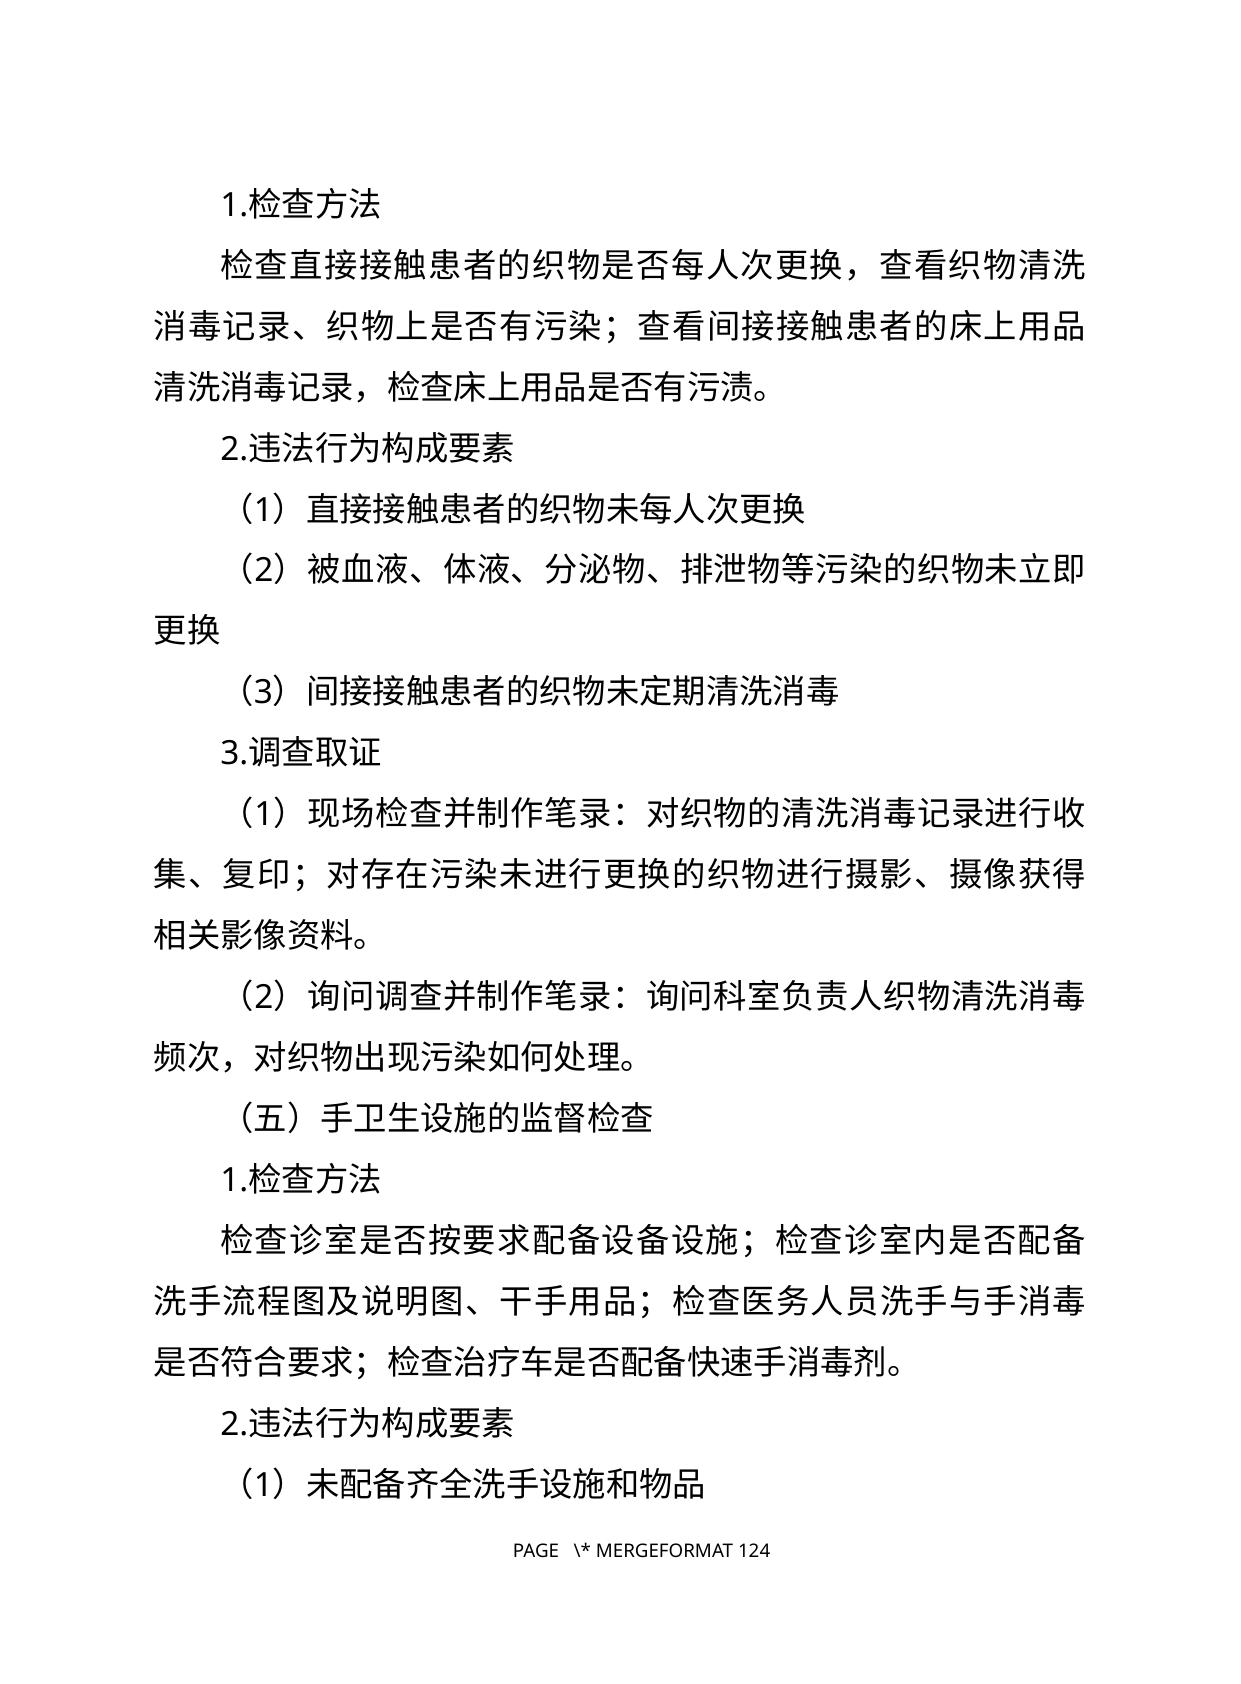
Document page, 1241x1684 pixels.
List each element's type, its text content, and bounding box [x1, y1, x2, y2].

text （1）直接接触患者的织物未每人次更换 [153, 476, 1087, 537]
text （2）询问调查并制作笔录：询问科室负责人织物清洗消毒频次，对织物出现污染如何处理。 [153, 963, 1087, 1085]
text 检查直接接触患者的织物是否每人次更换，查看织物清洗消毒记录、织物上是否有污染；查看间接接触患者的床上用品清洗消毒记录，检查床上用品是否有污渍。 [153, 232, 1087, 415]
text （1）现场检查并制作笔录：对织物的清洗消毒记录进行收集、复印；对存在污染未进行更换的织物进行摄影、摄像获得相关影像资料。 [153, 781, 1087, 963]
text 2.违法行为构成要素 [153, 415, 1087, 476]
text 1.检查方法 [153, 171, 1087, 232]
text 检查诊室是否按要求配备设备设施；检查诊室内是否配备洗手流程图及说明图、干手用品；检查医务人员洗手与手消毒是否符合要求；检查治疗车是否配备快速手消毒剂。 [153, 1207, 1087, 1390]
text 2.违法行为构成要素 [153, 1390, 1087, 1451]
text （1）未配备齐全洗手设施和物品 [153, 1451, 1087, 1512]
text （2）被血液、体液、分泌物、排泄物等污染的织物未立即更换 [153, 537, 1087, 659]
text 3.调查取证 [153, 720, 1087, 781]
text 1.检查方法 [153, 1146, 1087, 1207]
text （五）手卫生设施的监督检查 [153, 1085, 1087, 1146]
text （3）间接接触患者的织物未定期清洗消毒 [153, 659, 1087, 720]
